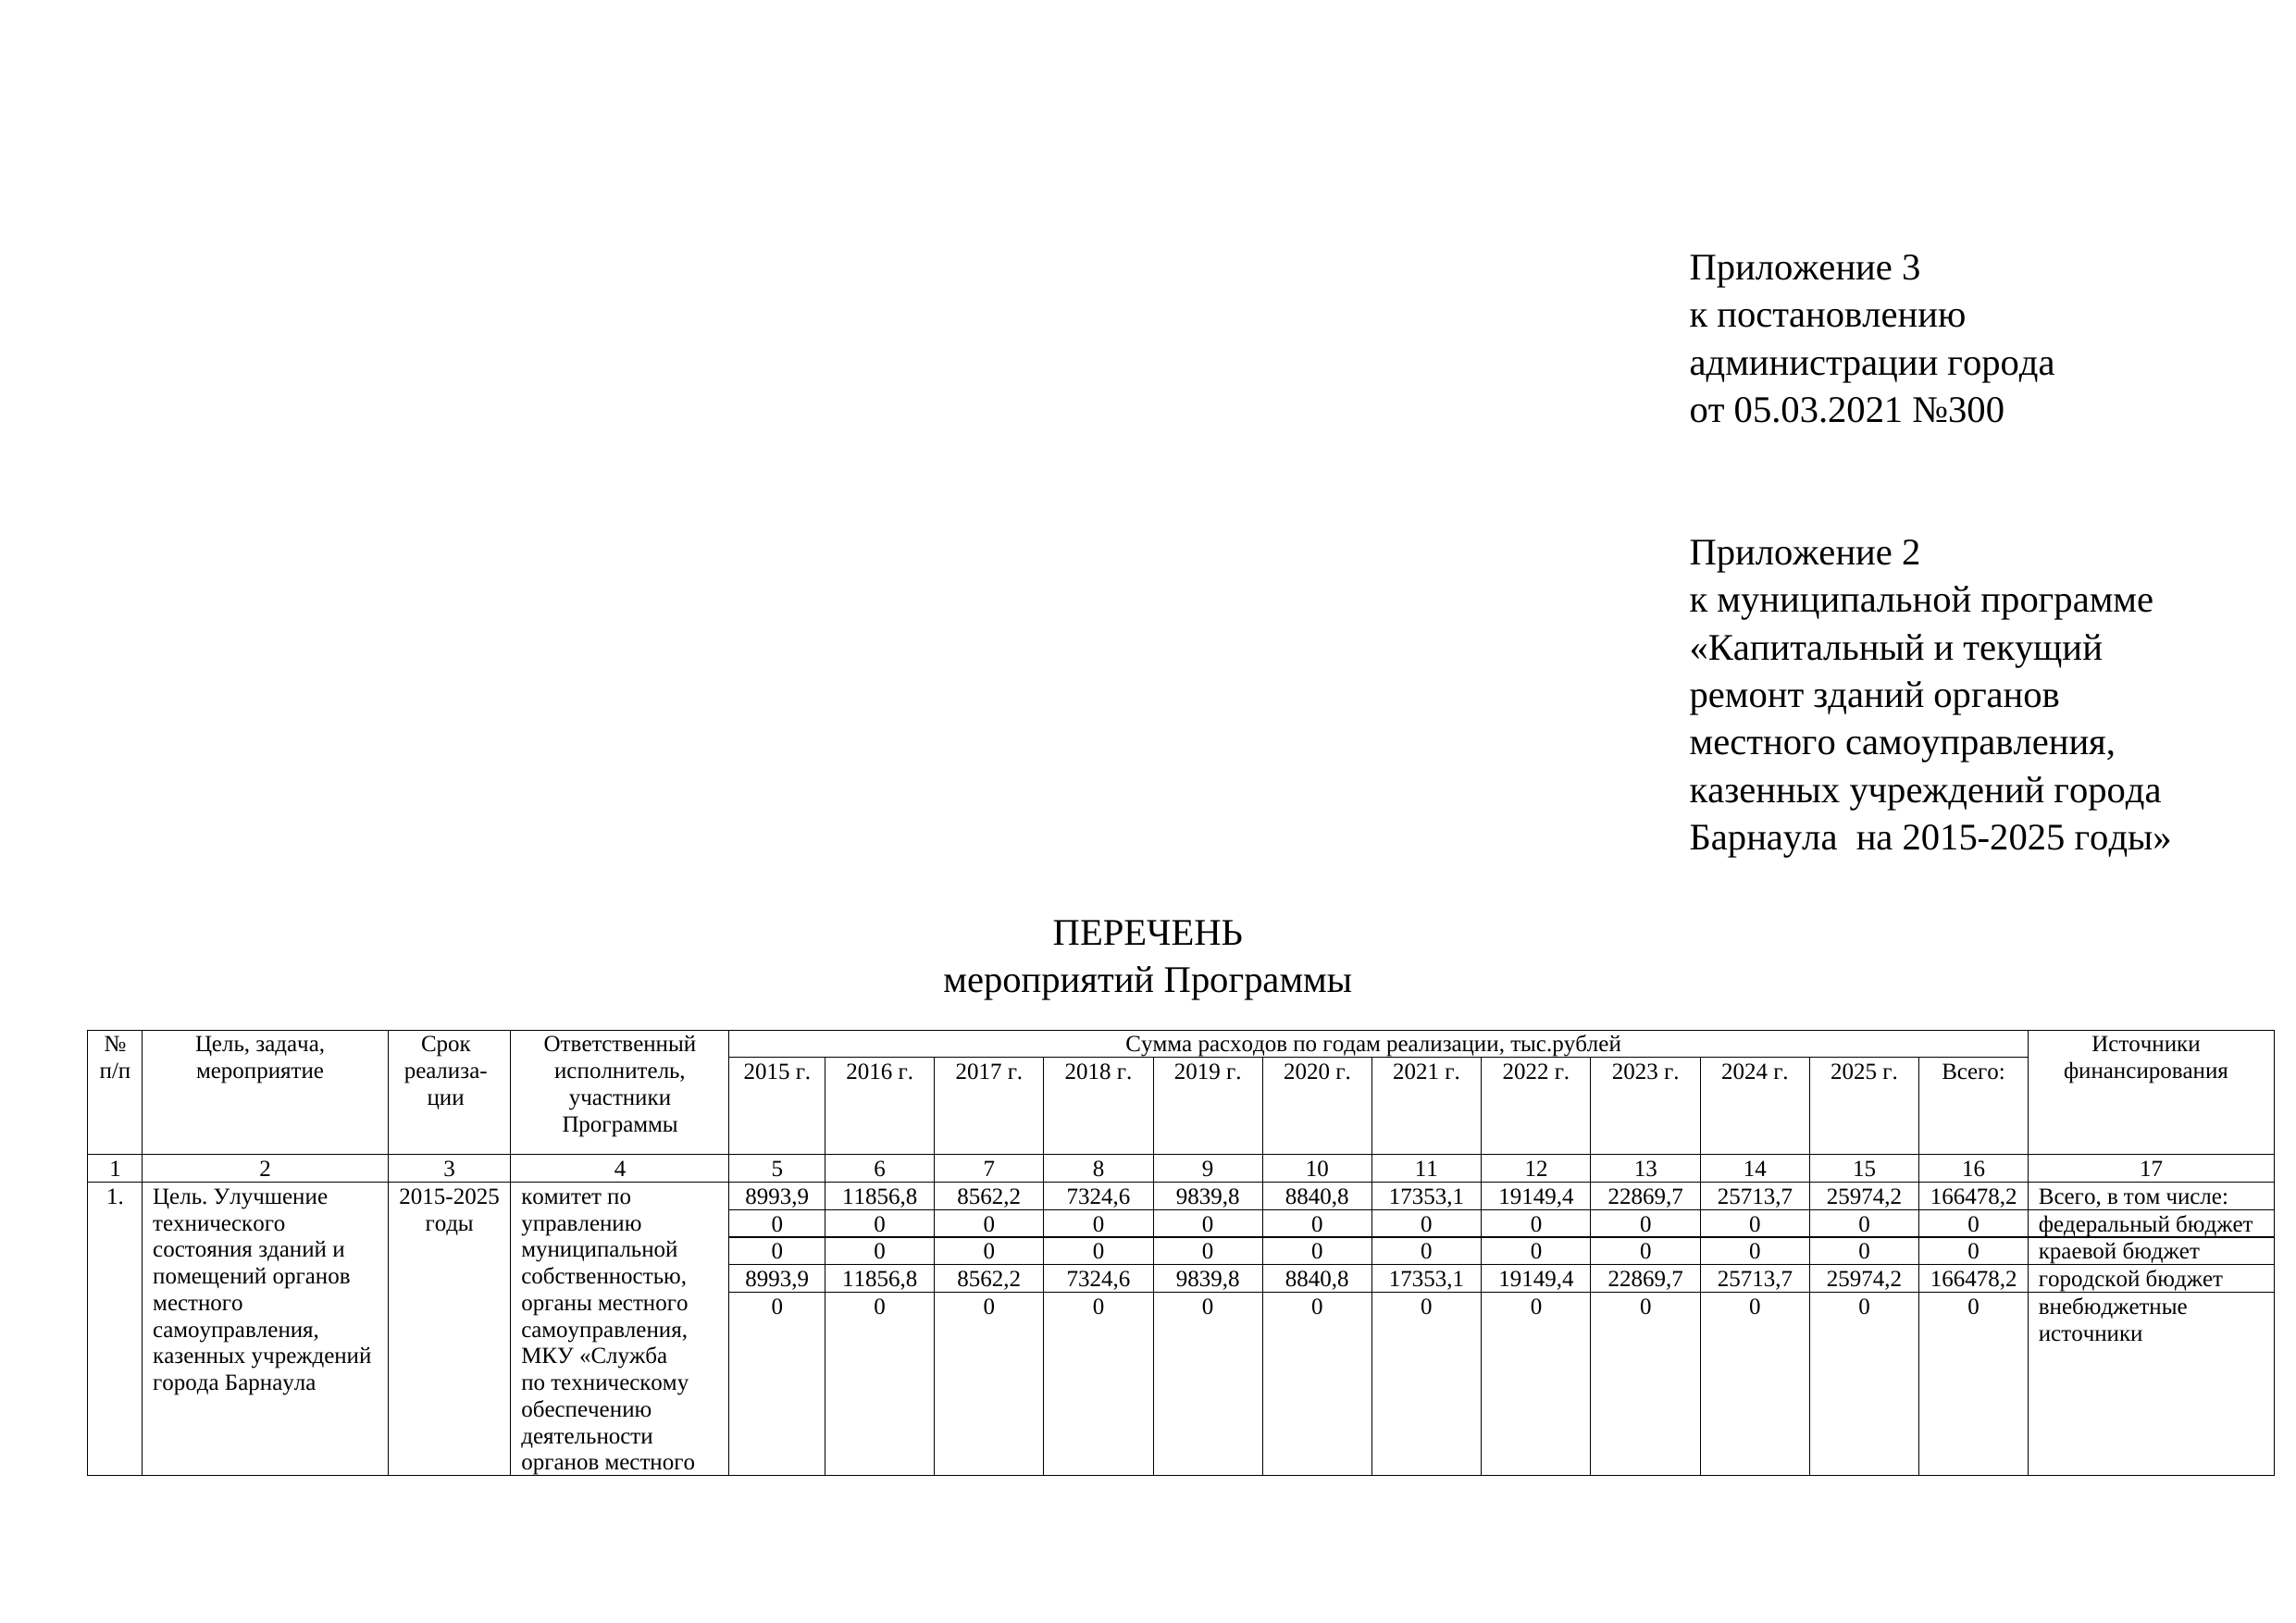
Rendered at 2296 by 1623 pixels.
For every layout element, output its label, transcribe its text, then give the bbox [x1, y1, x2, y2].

text от 05.03.2021 №300 [1689, 387, 2181, 430]
table_cell 0 [1701, 1238, 1809, 1264]
table_cell 11 [1372, 1155, 1481, 1182]
table_cell 0 [1263, 1293, 1371, 1475]
table_cell 4 [511, 1155, 728, 1182]
table_cell комитет по управлению муниципальной собственностью, органы местного самоуправления, МКУ «Служба по техническому обеспечению деятельности органов местного [511, 1183, 728, 1475]
table_cell 166478,2 [1919, 1183, 2028, 1209]
table_cell 0 [1372, 1293, 1481, 1475]
table_cell 8562,2 [935, 1265, 1043, 1292]
table_cell 2015-2025 годы [389, 1183, 510, 1475]
table_cell 7324,6 [1044, 1265, 1153, 1292]
table_cell 25713,7 [1701, 1183, 1809, 1209]
table_cell 2024 г. [1701, 1058, 1809, 1154]
table_cell 0 [1482, 1238, 1590, 1264]
table_cell Цель. Улучшение технического состояния зданий и помещений органов местного самоуправления, казенных учреждений города Барнаула [143, 1183, 388, 1475]
text Приложение 3 [1689, 244, 2181, 288]
table_cell 0 [1810, 1238, 1918, 1264]
table_cell 9839,8 [1154, 1265, 1262, 1292]
table_cell 19149,4 [1482, 1183, 1590, 1209]
table_cell 6 [825, 1155, 934, 1182]
table_header № п/п [88, 1031, 142, 1154]
table_cell 2025 г. [1810, 1058, 1918, 1154]
table_cell 8 [1044, 1155, 1153, 1182]
table_cell 0 [1919, 1293, 2028, 1475]
table_cell 1 [88, 1155, 142, 1182]
table_cell 0 [1591, 1238, 1700, 1264]
table_cell 0 [935, 1238, 1043, 1264]
table_cell 7 [935, 1155, 1043, 1182]
table_cell 0 [1701, 1293, 1809, 1475]
table_header Ответственный исполнитель, участники Программы [511, 1031, 728, 1154]
table_cell 0 [1044, 1238, 1153, 1264]
table_cell 2019 г. [1154, 1058, 1262, 1154]
table_header Цель, задача, мероприятие [143, 1031, 388, 1154]
table_cell 2015 г. [729, 1058, 825, 1154]
table_cell внебюджетные источники [2029, 1293, 2274, 1475]
table_cell 2 [143, 1155, 388, 1182]
table_cell 17353,1 [1372, 1183, 1481, 1209]
table_cell 0 [1919, 1210, 2028, 1236]
table_cell 25974,2 [1810, 1183, 1918, 1209]
table_cell 8562,2 [935, 1183, 1043, 1209]
table_cell 0 [729, 1210, 825, 1236]
table_cell 15 [1810, 1155, 1918, 1182]
table_cell 25713,7 [1701, 1265, 1809, 1292]
text мероприятий Программы [104, 957, 2191, 1000]
table_cell 0 [1154, 1238, 1262, 1264]
table_cell 0 [729, 1293, 825, 1475]
table_cell 0 [1591, 1210, 1700, 1236]
table_cell 12 [1482, 1155, 1590, 1182]
table_cell 0 [1372, 1210, 1481, 1236]
table_cell 0 [935, 1293, 1043, 1475]
text Приложение 2 [1689, 529, 2181, 573]
table_cell 0 [825, 1210, 934, 1236]
table_cell 2023 г. [1591, 1058, 1700, 1154]
table_cell 0 [1044, 1210, 1153, 1236]
table_cell 17 [2029, 1155, 2274, 1182]
table_cell 2016 г. [825, 1058, 934, 1154]
table_cell 11856,8 [825, 1183, 934, 1209]
text к постановлению [1689, 292, 2181, 335]
table_cell 16 [1919, 1155, 2028, 1182]
table_cell 3 [389, 1155, 510, 1182]
table_cell 0 [1919, 1238, 2028, 1264]
table_cell 0 [1044, 1293, 1153, 1475]
table_cell 2017 г. [935, 1058, 1043, 1154]
table_cell 9 [1154, 1155, 1262, 1182]
table_cell 8840,8 [1263, 1265, 1371, 1292]
text ПЕРЕЧЕНЬ [104, 910, 2191, 953]
table_header Источники финансирования [2029, 1031, 2274, 1154]
table_header Сумма расходов по годам реализации, тыс.рублей [729, 1031, 2028, 1057]
table_cell 9839,8 [1154, 1183, 1262, 1209]
table_cell 2018 г. [1044, 1058, 1153, 1154]
table_cell 10 [1263, 1155, 1371, 1182]
table_cell 0 [1154, 1210, 1262, 1236]
table_cell 17353,1 [1372, 1265, 1481, 1292]
table_cell 166478,2 [1919, 1265, 2028, 1292]
table_cell 2020 г. [1263, 1058, 1371, 1154]
table_cell краевой бюджет [2029, 1238, 2274, 1264]
table_cell 0 [1154, 1293, 1262, 1475]
text к муниципальной программе [1689, 577, 2181, 621]
text администрации города [1689, 340, 2181, 383]
table_cell 0 [1591, 1293, 1700, 1475]
table_cell городской бюджет [2029, 1265, 2274, 1292]
table_cell 0 [825, 1238, 934, 1264]
table_cell 8840,8 [1263, 1183, 1371, 1209]
table_cell 2022 г. [1482, 1058, 1590, 1154]
text «Капитальный и текущий ремонт зданий органов местного самоуправления, казенных учреждений города Барнаула на 2015-2025 годы» [1689, 625, 2181, 858]
table_cell 0 [1810, 1293, 1918, 1475]
table_cell 0 [1482, 1293, 1590, 1475]
table_cell 8993,9 [729, 1265, 825, 1292]
table_cell 5 [729, 1155, 825, 1182]
table_cell 0 [1482, 1210, 1590, 1236]
table_cell 25974,2 [1810, 1265, 1918, 1292]
table_cell 1. [88, 1183, 142, 1475]
table_cell 0 [1810, 1210, 1918, 1236]
table_cell 13 [1591, 1155, 1700, 1182]
table_cell 8993,9 [729, 1183, 825, 1209]
table_cell 0 [1372, 1238, 1481, 1264]
table_cell 2021 г. [1372, 1058, 1481, 1154]
table_cell 0 [729, 1238, 825, 1264]
table_cell 22869,7 [1591, 1265, 1700, 1292]
table_cell 0 [935, 1210, 1043, 1236]
table_cell 0 [825, 1293, 934, 1475]
table_cell 22869,7 [1591, 1183, 1700, 1209]
table_cell 11856,8 [825, 1265, 934, 1292]
table_cell 7324,6 [1044, 1183, 1153, 1209]
table_cell Всего: [1919, 1058, 2028, 1154]
table_cell 19149,4 [1482, 1265, 1590, 1292]
table_cell 0 [1263, 1238, 1371, 1264]
table_cell 0 [1701, 1210, 1809, 1236]
table_cell Всего, в том числе: [2029, 1183, 2274, 1209]
table_cell 0 [1263, 1210, 1371, 1236]
table_header Срок реализа-ции [389, 1031, 510, 1154]
table_cell федеральный бюджет [2029, 1210, 2274, 1236]
table_cell 14 [1701, 1155, 1809, 1182]
